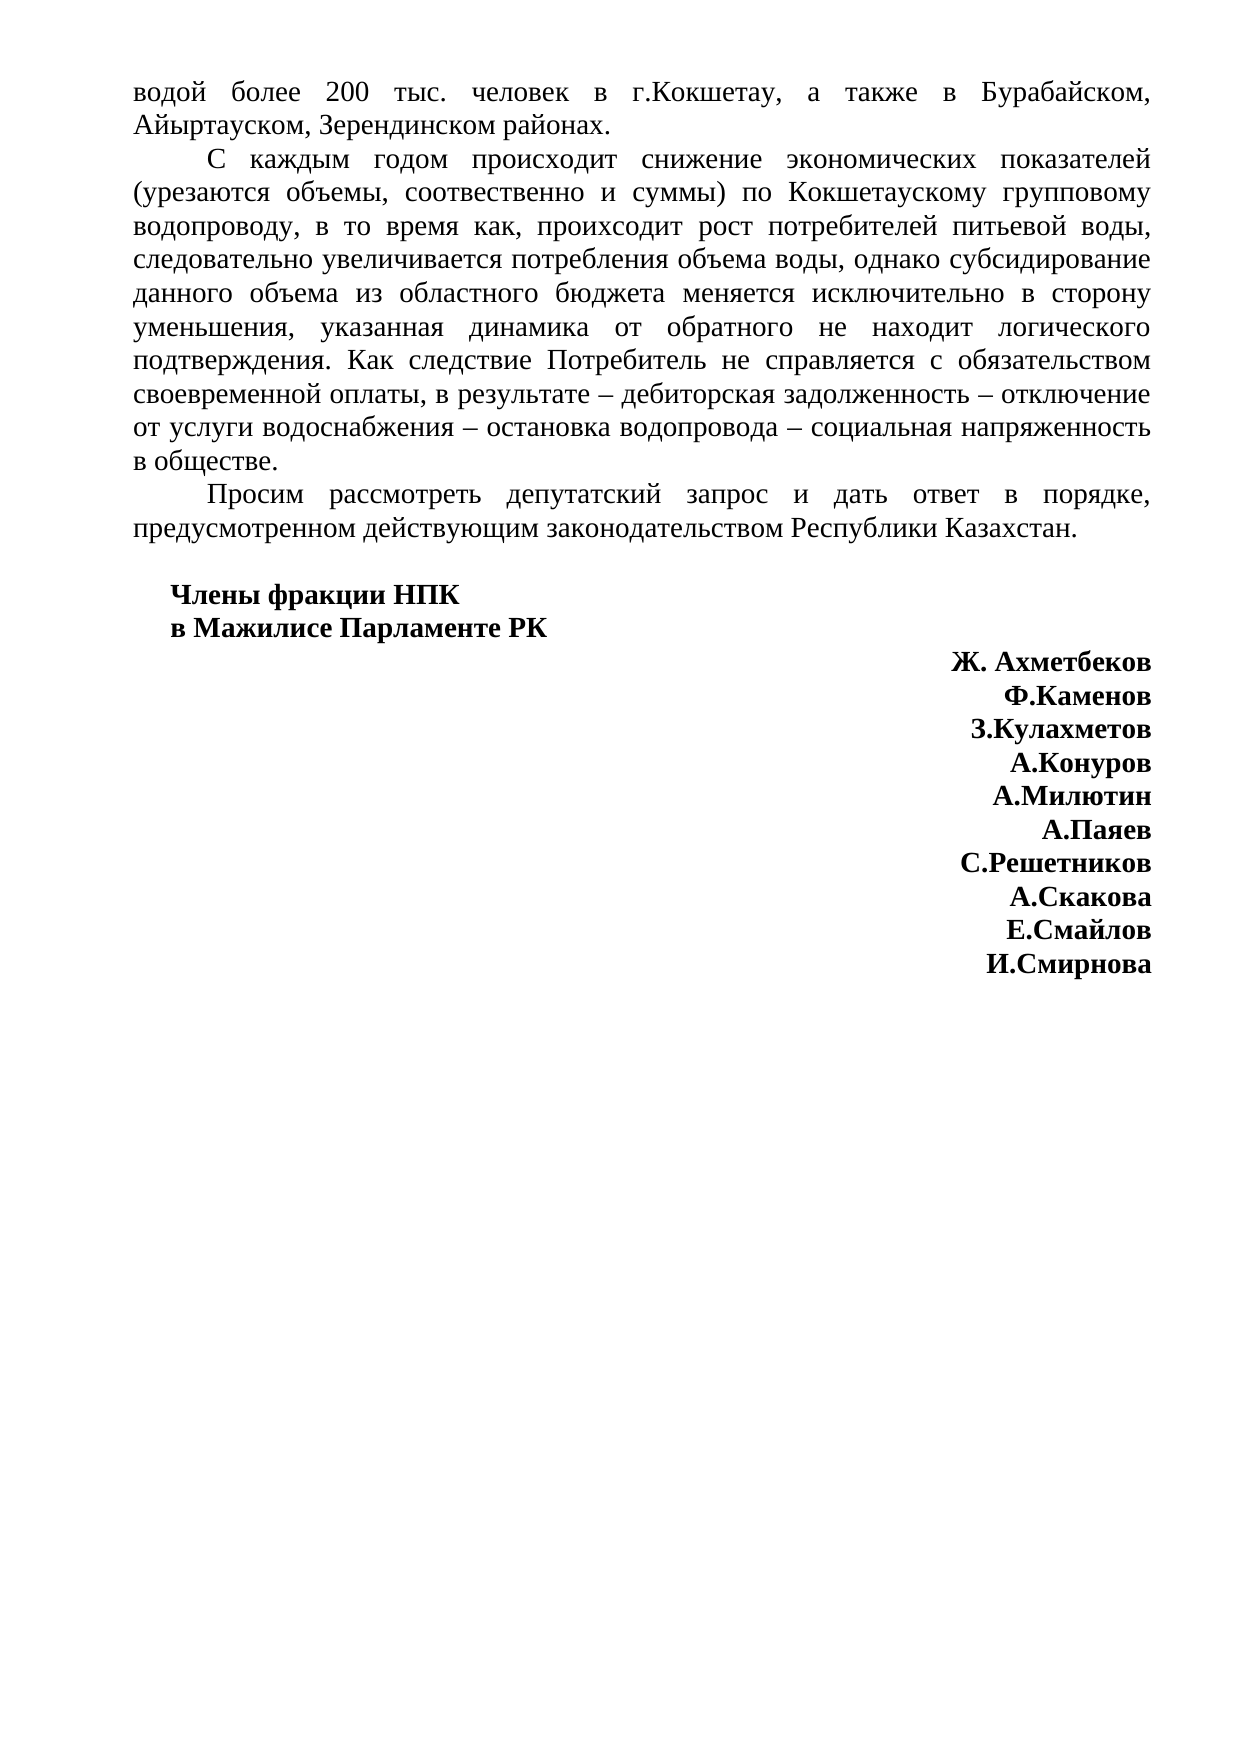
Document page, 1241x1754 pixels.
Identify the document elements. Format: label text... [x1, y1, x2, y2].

text С каждым годом происходит снижение экономических показателей (урезаются объемы, соотвественно и суммы) по Кокшетаускому групповому водопроводу, в то время как, проихсодит рост потребителей питьевой воды, следовательно увеличивается потребления объема воды, однако субсидирование данного объема из областного бюджета меняется исключительно в сторону уменьшения, указанная динамика от обратного не находит логического подтверждения. Как следствие Потребитель не справляется с обязательством своевременной оплаты, в результате – дебиторская задолженность – отключение от услуги водоснабжения – остановка водопровода – социальная напряженность в обществе. [133, 141, 1152, 476]
text Просим рассмотреть депутатский запрос и дать ответ в порядке, предусмотренном действующим законодательством Республики Казахстан. [133, 476, 1152, 543]
text З.Кулахметов [170, 711, 1152, 745]
text С.Решетников [170, 845, 1152, 879]
text Е.Смайлов [170, 912, 1152, 946]
text Члены фракции НПК [170, 577, 1152, 611]
text Ж. Ахметбеков [170, 644, 1152, 678]
text А.Милютин [170, 778, 1152, 812]
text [133, 74, 1152, 141]
text в Мажилисе Парламенте РК [170, 611, 1152, 644]
text Ф.Каменов [170, 678, 1152, 711]
text А.Конуров [170, 745, 1152, 778]
text А.Паяев [170, 812, 1152, 845]
text И.Смирнова [170, 946, 1152, 979]
text А.Скакова [170, 879, 1152, 912]
